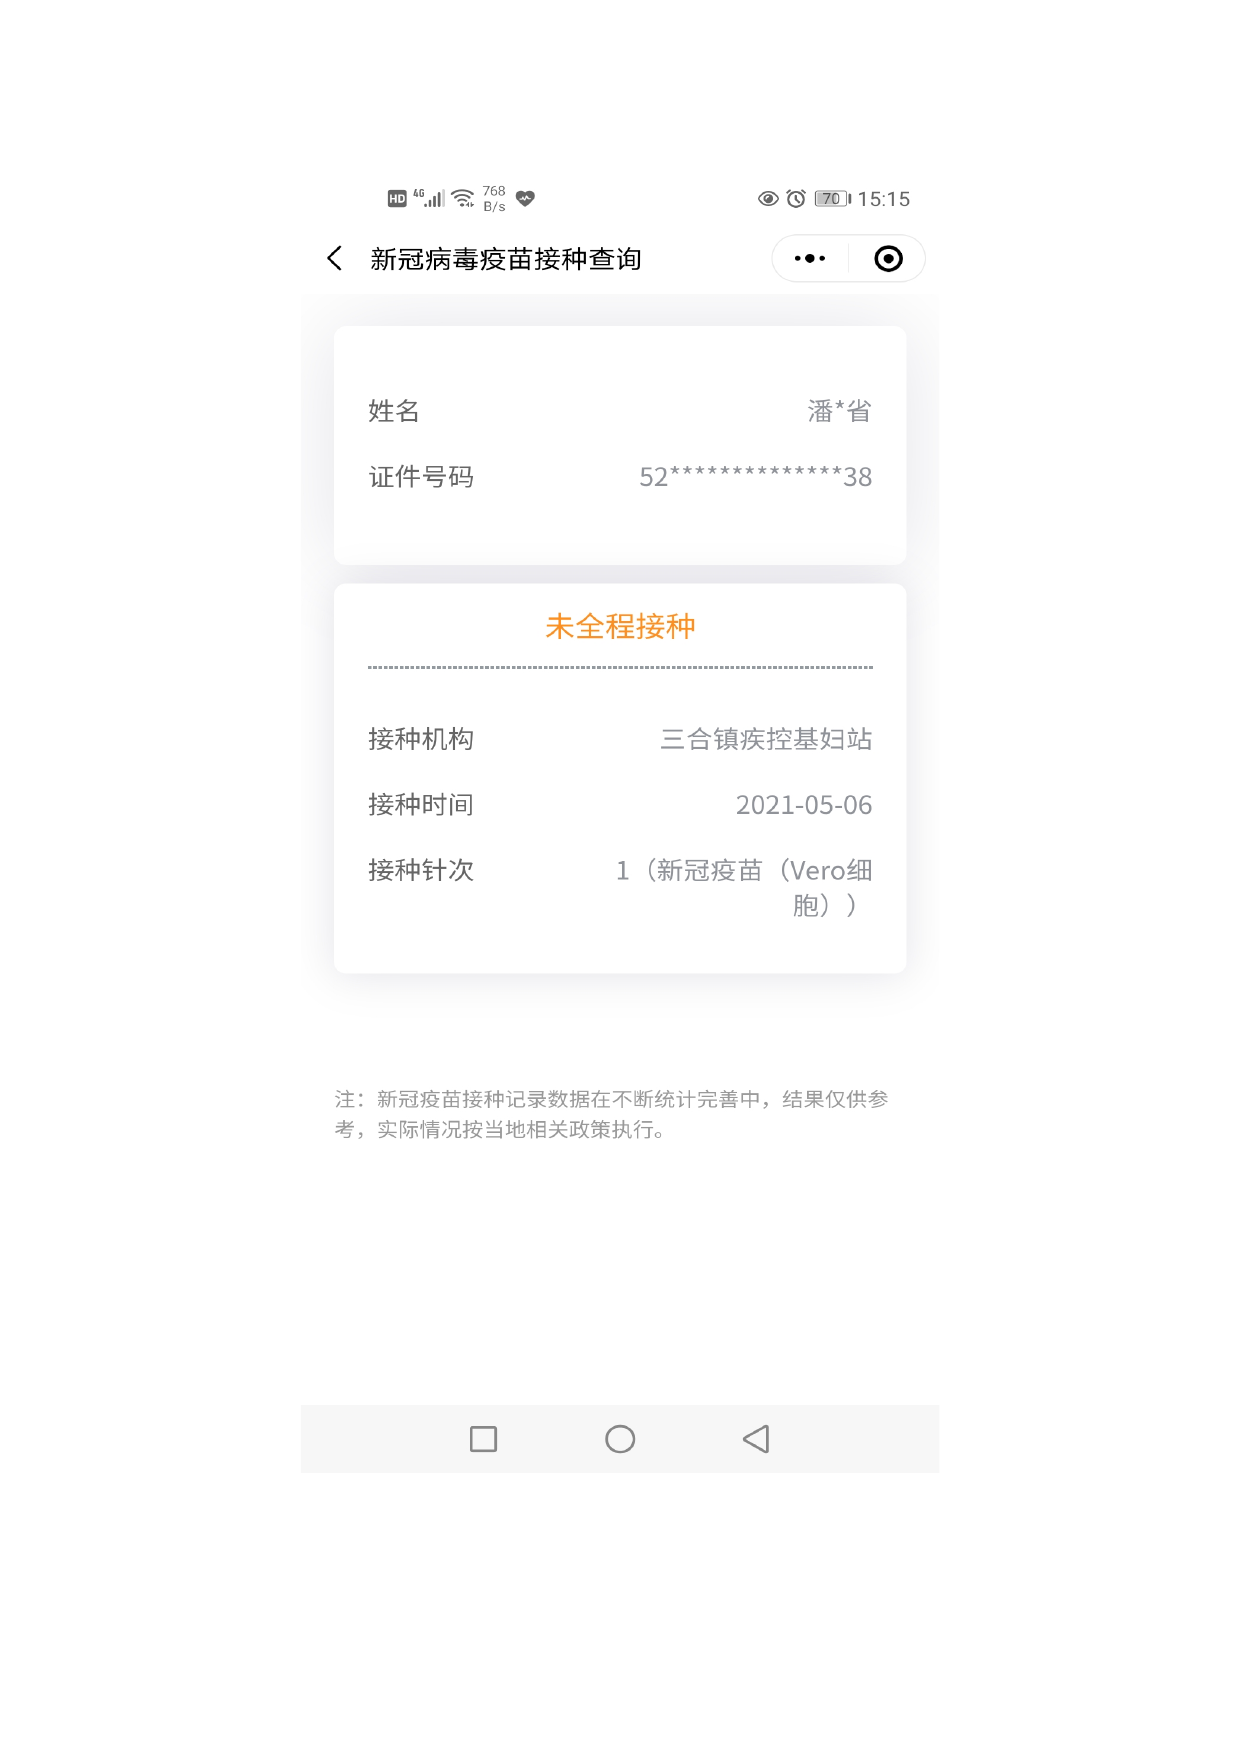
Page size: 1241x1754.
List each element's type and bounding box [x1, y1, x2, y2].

picture [300, 162, 940, 1473]
